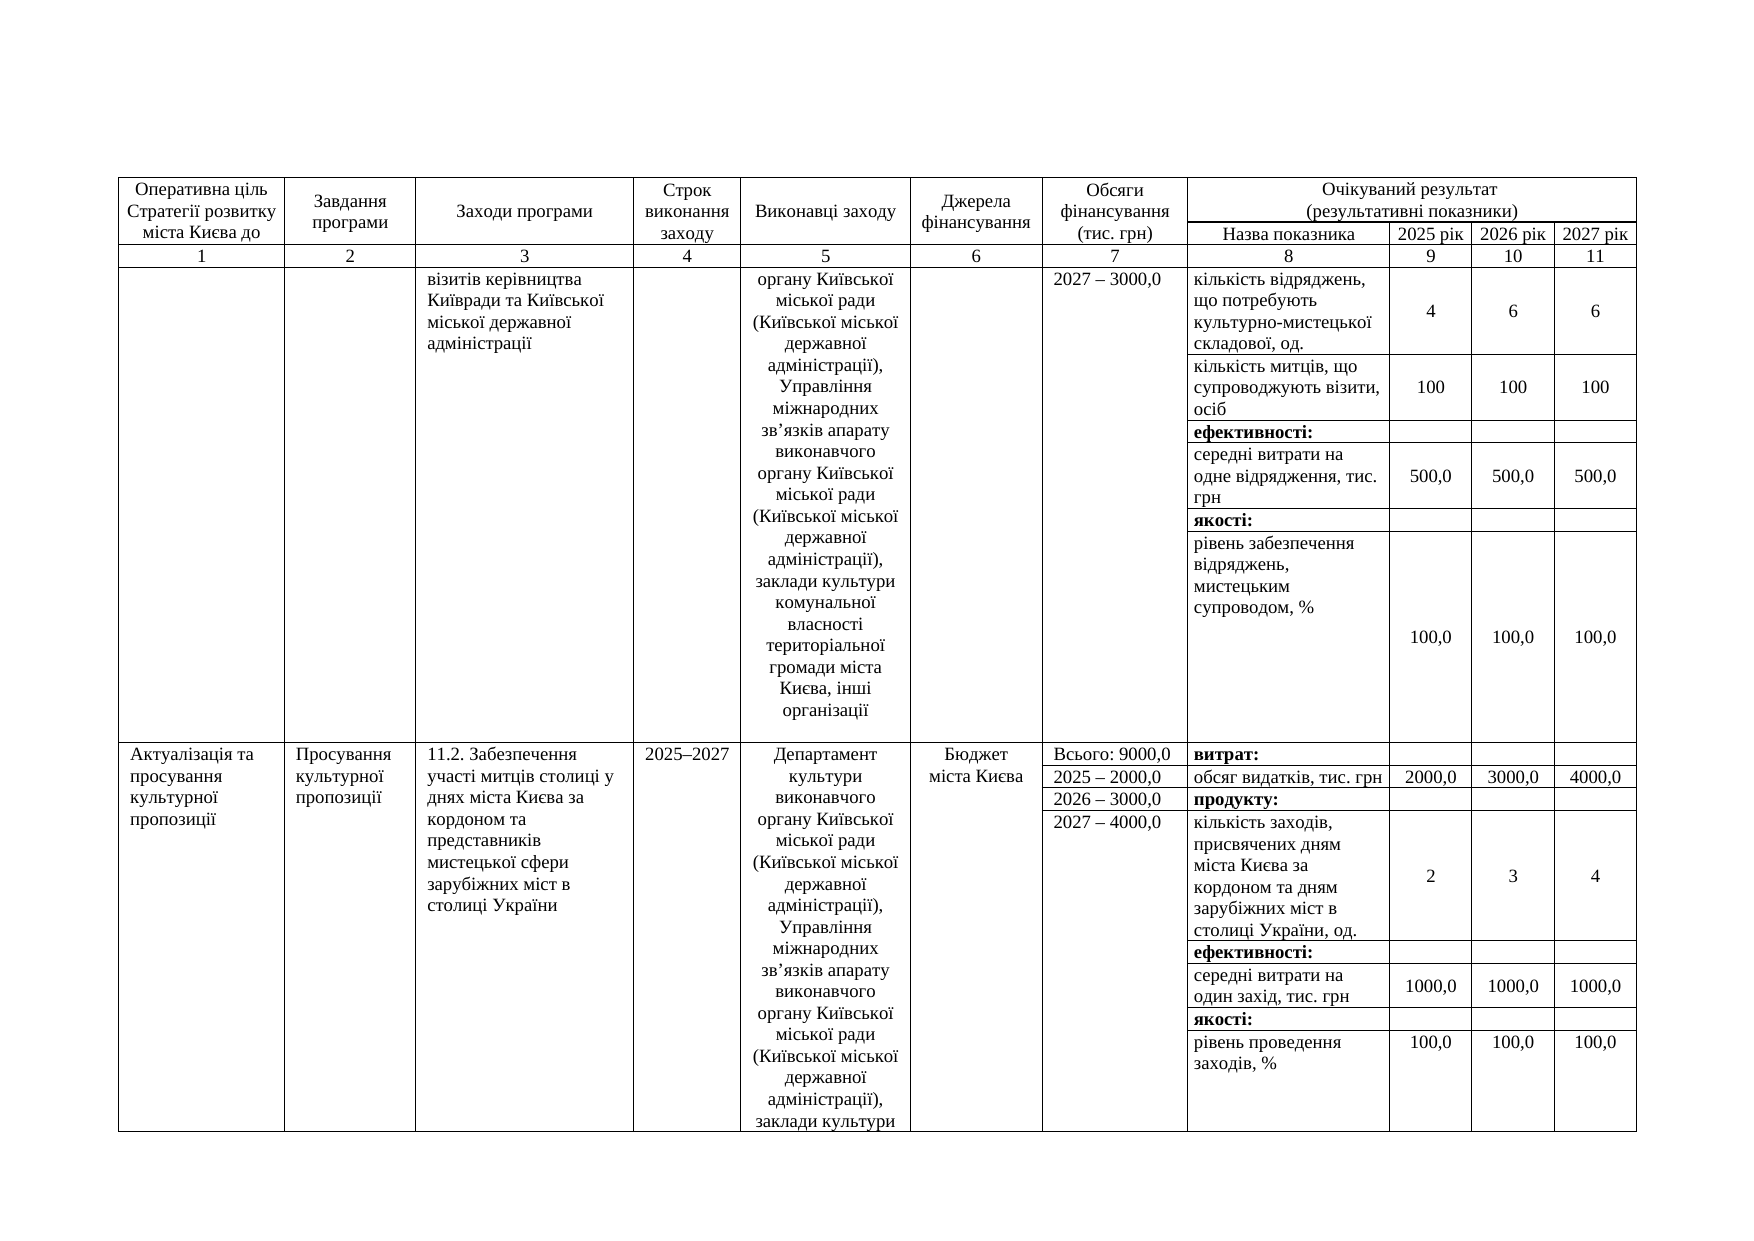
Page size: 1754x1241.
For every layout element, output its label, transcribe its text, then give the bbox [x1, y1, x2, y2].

table_cell 2025 рік [1390, 223, 1471, 244]
table_cell кількість митців, що супроводжують візити, осіб [1188, 355, 1389, 419]
table_cell 6 [1472, 268, 1554, 354]
table_cell [1472, 743, 1554, 764]
table_cell якості: [1188, 509, 1389, 531]
table_cell кількість заходів, присвячених дням міста Києва за кордоном та дням зарубіжних міст в столиці України, од. [1188, 811, 1389, 940]
table_cell Назва показника [1188, 223, 1389, 244]
table_cell Бюджет міста Києва [911, 743, 1042, 1131]
table_cell [1472, 1008, 1554, 1029]
table_cell обсяг видатків, тис. грн [1188, 766, 1389, 787]
table_cell 100,0 [1472, 1031, 1554, 1131]
table_cell рівень забезпечення відряджень, мистецьким супроводом, % [1188, 532, 1389, 742]
table_cell [1390, 509, 1471, 531]
table_cell 8 [1188, 245, 1389, 267]
table_cell 2027 – 4000,0 [1043, 811, 1187, 1131]
table_cell [1472, 421, 1554, 442]
table_cell Просування культурної пропозиції [285, 743, 415, 1131]
table_cell 2 [285, 245, 415, 267]
table_cell 1 [119, 245, 284, 267]
table_header Обсяги фінансування (тис. грн) [1043, 178, 1187, 244]
table_header Очікуваний результат (результативні показники) [1188, 178, 1636, 221]
table_cell 3 [416, 245, 633, 267]
table_cell 100 [1555, 355, 1636, 419]
table_cell 4 [1390, 268, 1471, 354]
table_header Виконавці заходу [741, 178, 910, 244]
table_cell продукту: [1188, 788, 1389, 810]
table_cell [1555, 941, 1636, 963]
table_cell середні витрати на один захід, тис. грн [1188, 964, 1389, 1007]
table_cell 100,0 [1555, 1031, 1636, 1131]
table_cell [1472, 941, 1554, 963]
table_cell 2000,0 [1390, 766, 1471, 787]
table_cell 2025 – 2000,0 [1043, 766, 1187, 787]
table_cell [1555, 788, 1636, 810]
table_cell 5 [741, 245, 910, 267]
table_cell [1390, 941, 1471, 963]
table_cell 2025–2027 [634, 743, 740, 1131]
table_cell витрат: [1188, 743, 1389, 764]
table_cell 10 [1472, 245, 1554, 267]
table_cell 6 [1555, 268, 1636, 354]
table_cell 4 [1555, 811, 1636, 940]
table_cell 4000,0 [1555, 766, 1636, 787]
table_cell 2027 рік [1555, 223, 1636, 244]
table_cell 4 [634, 245, 740, 267]
table_cell Актуалізація та просування культурної пропозиції [119, 743, 284, 1131]
table_cell 3 [1472, 811, 1554, 940]
table_cell [1555, 743, 1636, 764]
table_cell ефективності: [1188, 941, 1389, 963]
table_cell 2027 – 3000,0 [1043, 268, 1187, 742]
table_cell 2 [1390, 811, 1471, 940]
table_cell 1000,0 [1472, 964, 1554, 1007]
table_cell 2026 рік [1472, 223, 1554, 244]
table_cell 11 [1555, 245, 1636, 267]
table_cell [1390, 743, 1471, 764]
table_cell [1555, 421, 1636, 442]
table_cell 7 [1043, 245, 1187, 267]
table_cell кількість відряджень, що потребують культурно-мистецької складової, од. [1188, 268, 1389, 354]
table_cell 500,0 [1555, 443, 1636, 508]
table_header Джерела фінансування [911, 178, 1042, 244]
table_cell Департамент культури виконавчого органу Київської міської ради (Київської міської державної адміністрації), Управління міжнародних зв’язків апарату виконавчого органу Київської міської ради (Київської міської державної адміністрації), заклади культури комунальної власності територіальної громади міста Києва, інші організації [741, 743, 910, 1131]
table_cell [1390, 788, 1471, 810]
table_cell 2026 – 3000,0 [1043, 788, 1187, 810]
table_cell ефективності: [1188, 421, 1389, 442]
table_cell 100,0 [1555, 532, 1636, 742]
table_cell [1472, 509, 1554, 531]
table_cell [1555, 509, 1636, 531]
table_cell [1390, 1008, 1471, 1029]
table_cell 11.2. Забезпечення участі митців столиці у днях міста Києва за кордоном та представників мистецької сфери зарубіжних міст в столиці України [416, 743, 633, 1131]
table_cell 1000,0 [1390, 964, 1471, 1007]
table_cell 6 [911, 245, 1042, 267]
table_cell середні витрати на одне відрядження, тис. грн [1188, 443, 1389, 508]
table_cell 1000,0 [1555, 964, 1636, 1007]
table_cell [1472, 788, 1554, 810]
table_header Строк виконання заходу [634, 178, 740, 244]
table_cell 100,0 [1472, 532, 1554, 742]
table_cell [1555, 1008, 1636, 1029]
table_cell рівень проведення заходів, % [1188, 1031, 1389, 1131]
table_cell 9 [1390, 245, 1471, 267]
table_cell 100,0 [1390, 1031, 1471, 1131]
table_header Заходи програми [416, 178, 633, 244]
table_cell 100 [1390, 355, 1471, 419]
table_cell 3000,0 [1472, 766, 1554, 787]
table_cell 100,0 [1390, 532, 1471, 742]
table_cell [1390, 421, 1471, 442]
table_cell Всього: 9000,0 [1043, 743, 1187, 764]
table_header Оперативна ціль Стратегії розвитку міста Києва до 2025 року [119, 178, 284, 244]
table_cell 500,0 [1472, 443, 1554, 508]
table_cell якості: [1188, 1008, 1389, 1029]
table_cell 500,0 [1390, 443, 1471, 508]
table_header Завдання програми [285, 178, 415, 244]
table_cell 100 [1472, 355, 1554, 419]
